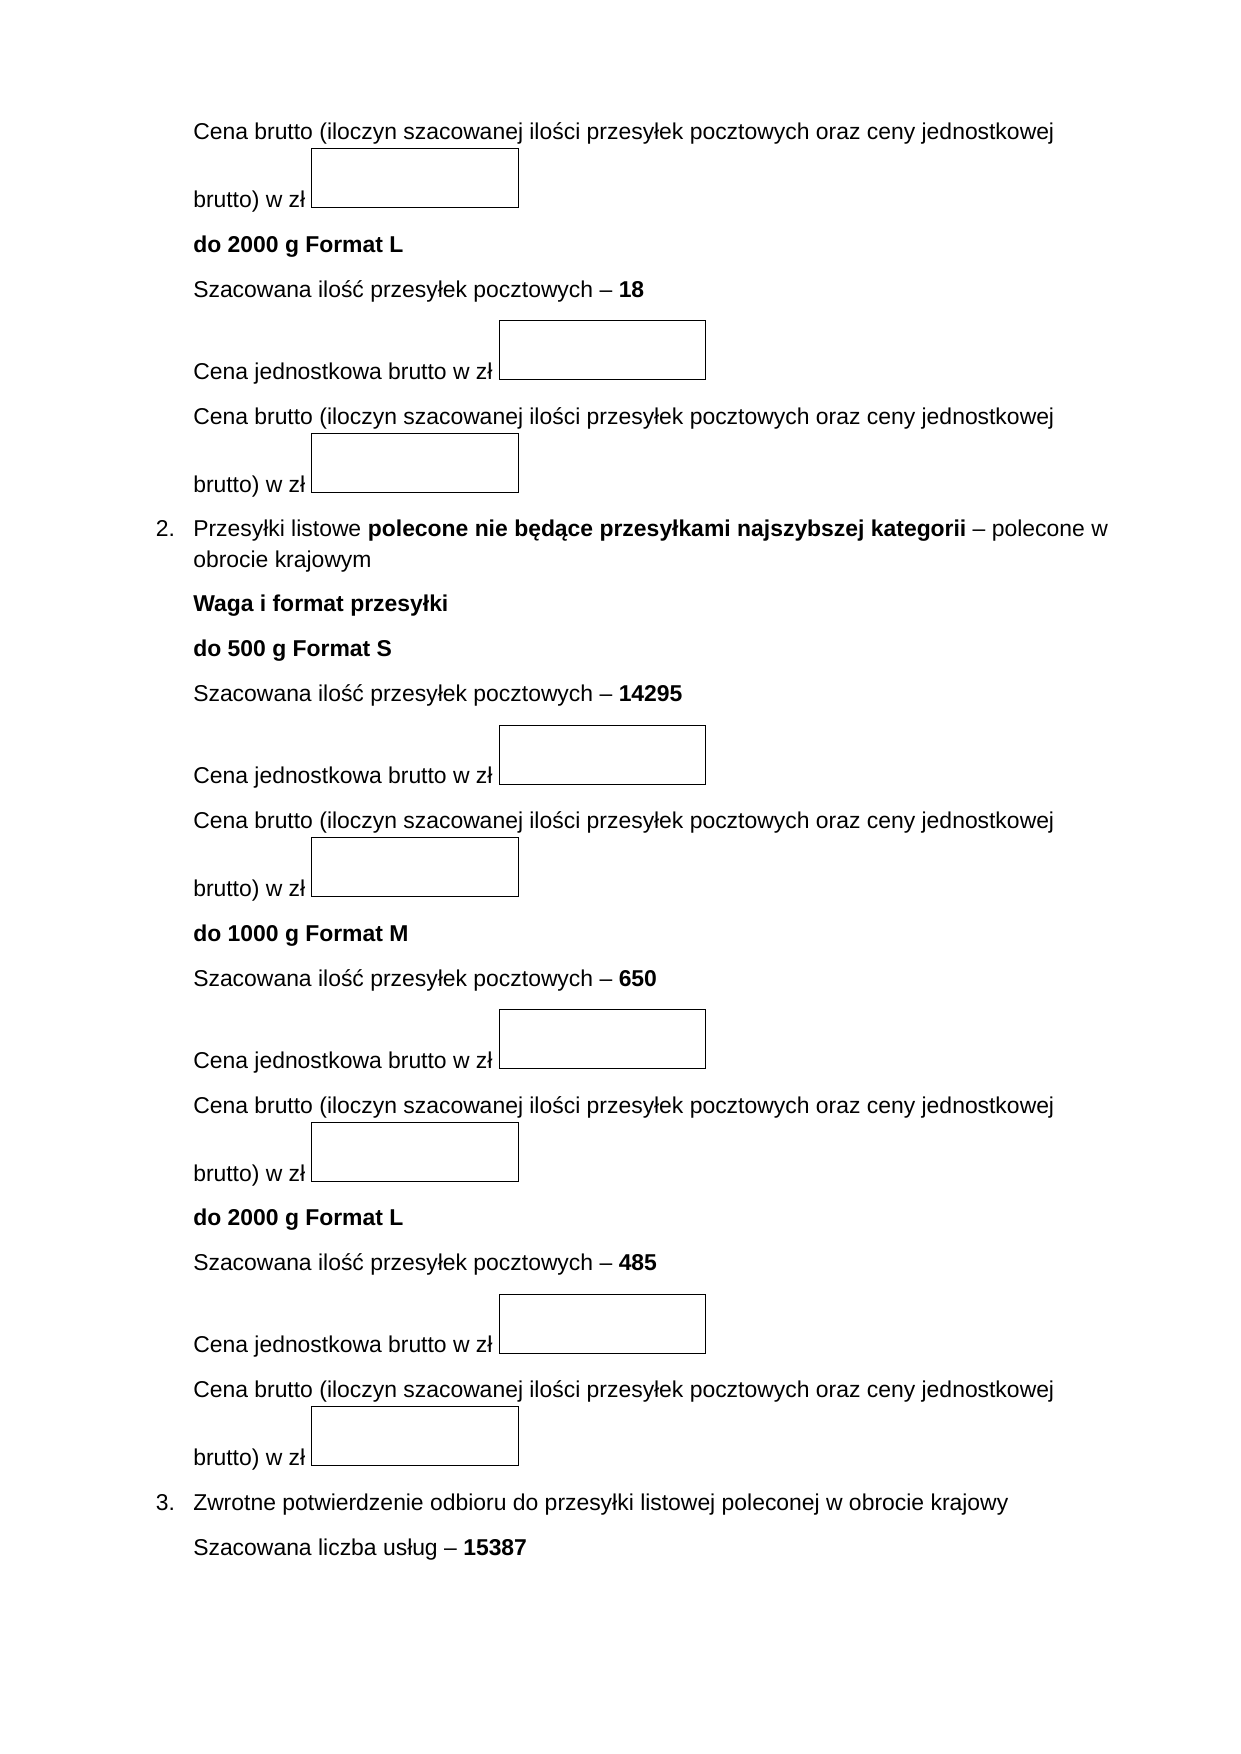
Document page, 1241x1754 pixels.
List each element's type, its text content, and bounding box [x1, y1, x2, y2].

list do 1000 g Format M [193, 920, 1122, 946]
list do 500 g Format S [193, 635, 1122, 661]
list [193, 118, 1122, 212]
list Cena brutto (iloczyn szacowanej ilości przesyłek pocztowych oraz ceny jednostkowej brutto) w zł [193, 807, 1122, 901]
list Zwrotne potwierdzenie odbioru do przesyłki listowej poleconej w obrocie krajowy [156, 1489, 1122, 1515]
list Cena brutto (iloczyn szacowanej ilości przesyłek pocztowych oraz ceny jednostkowej brutto) w zł [193, 403, 1122, 497]
list Cena jednostkowa brutto w zł [193, 725, 1122, 789]
list Cena jednostkowa brutto w zł [193, 320, 1122, 384]
list Szacowana ilość przesyłek pocztowych – 650 [193, 964, 1122, 991]
list Szacowana liczba usług – 15387 [193, 1534, 1122, 1560]
list do 2000 g Format L [193, 1204, 1122, 1231]
list Waga i format przesyłki [193, 590, 1122, 617]
list Szacowana ilość przesyłek pocztowych – 18 [193, 276, 1122, 302]
list Cena brutto (iloczyn szacowanej ilości przesyłek pocztowych oraz ceny jednostkowej brutto) w zł [193, 1376, 1122, 1470]
list Przesyłki listowe polecone nie będące przesyłkami najszybszej kategorii – polecone w obrocie krajowym [156, 515, 1122, 572]
list Cena jednostkowa brutto w zł [193, 1294, 1122, 1358]
list Cena jednostkowa brutto w zł [193, 1009, 1122, 1073]
list do 2000 g Format L [193, 231, 1122, 257]
list Cena brutto (iloczyn szacowanej ilości przesyłek pocztowych oraz ceny jednostkowej brutto) w zł [193, 1092, 1122, 1186]
list Szacowana ilość przesyłek pocztowych – 14295 [193, 680, 1122, 706]
list Szacowana ilość przesyłek pocztowych – 485 [193, 1249, 1122, 1275]
